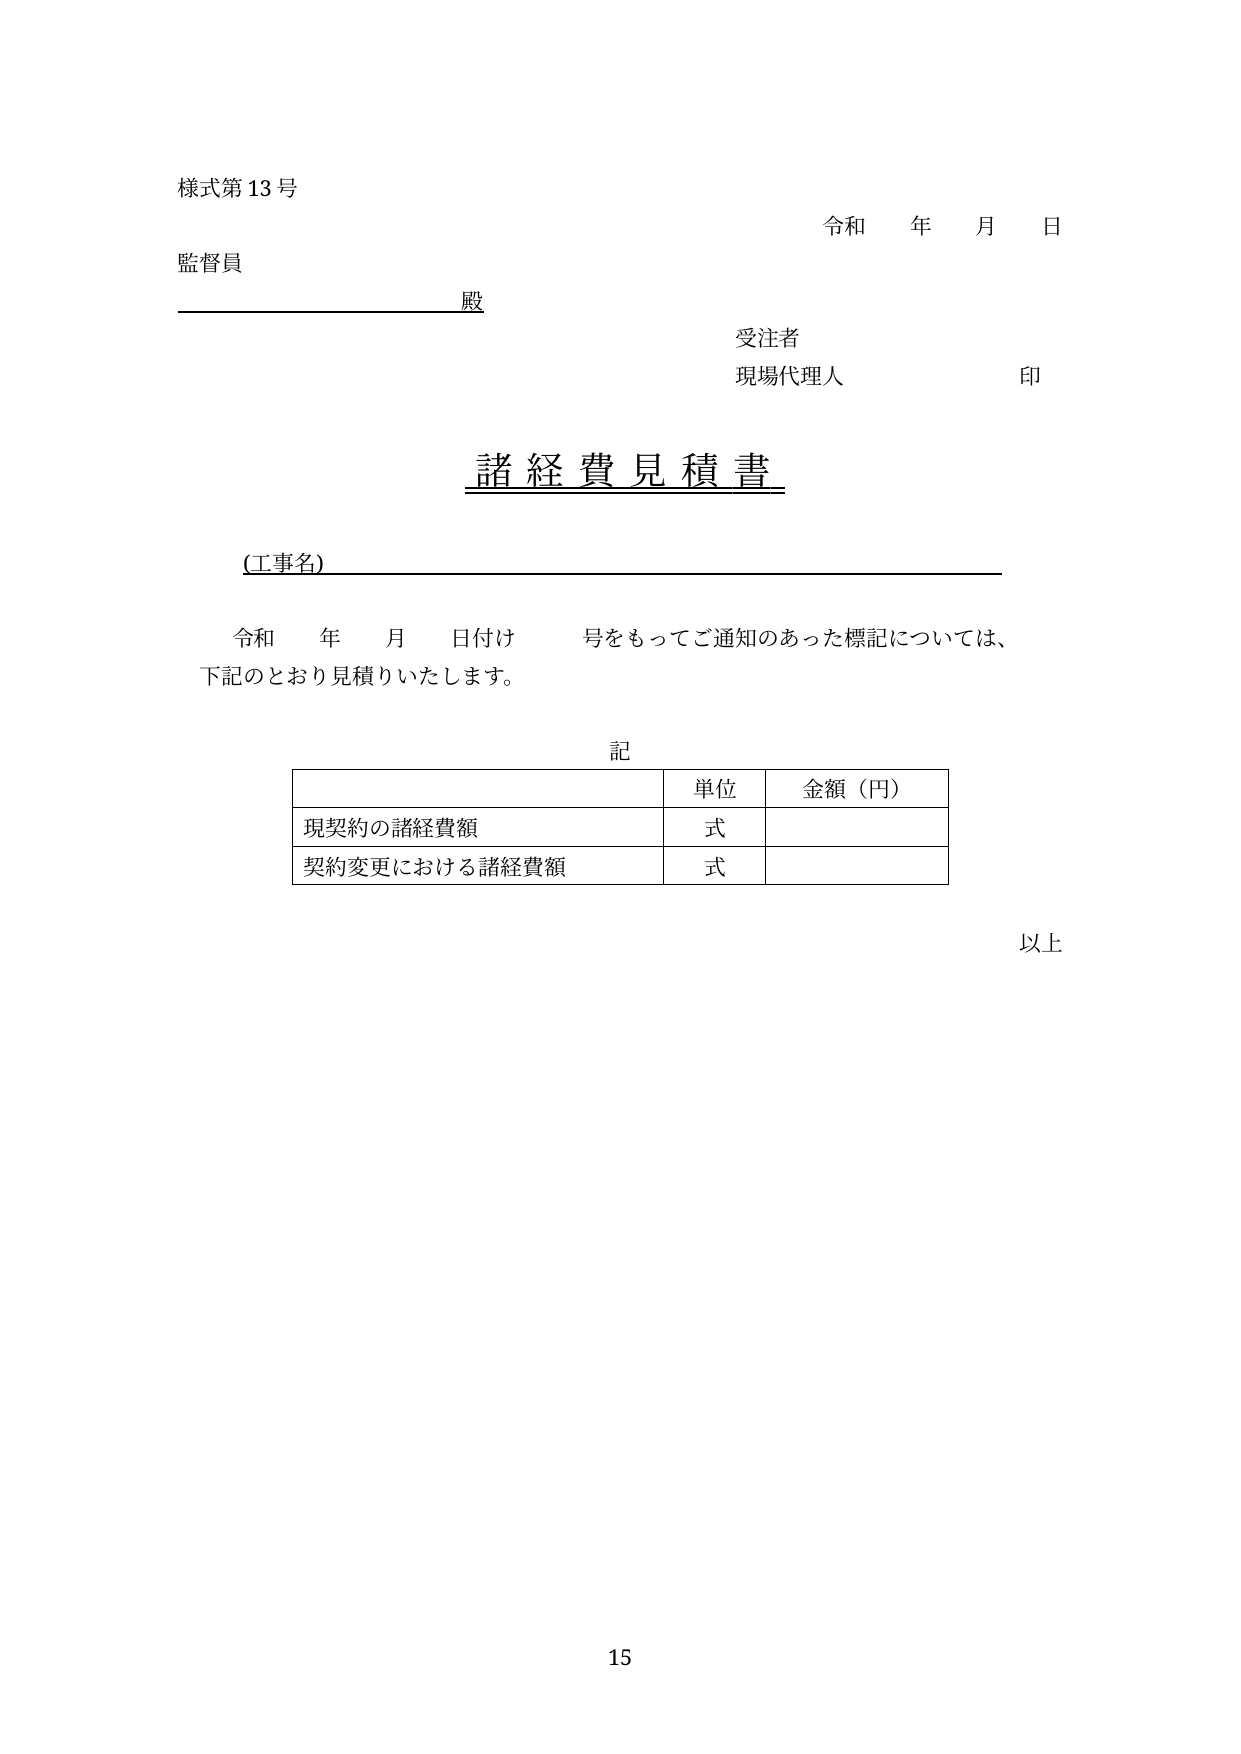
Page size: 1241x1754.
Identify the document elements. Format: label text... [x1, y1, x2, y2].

text 現場代理人 印 [177, 356, 1041, 393]
table_header [293, 770, 663, 807]
text 諸経費見積書 [177, 431, 1063, 506]
table_header 金額（円） [766, 770, 948, 807]
table_cell [766, 808, 948, 846]
table_cell [766, 847, 948, 884]
text 以上 [177, 923, 1063, 960]
text 殿 [177, 281, 1041, 318]
table_cell 式 [664, 808, 765, 846]
subtitle 記 [177, 731, 1063, 768]
text 様式第13号 [177, 168, 1063, 206]
table_cell 契約変更における諸経費額 [293, 847, 663, 884]
text 監督員 [177, 243, 1041, 281]
table_cell 式 [664, 847, 765, 884]
table_header 単位 [664, 770, 765, 807]
text 令和 年 月 日付け 号をもってご通知のあった標記については、 [177, 618, 1063, 656]
text 令和 年 月 日 [177, 206, 1063, 243]
text (工事名) [177, 543, 1063, 581]
text 下記のとおり見積りいたします。 [177, 656, 1063, 693]
text 受注者 [177, 318, 1041, 356]
table_cell 現契約の諸経費額 [293, 808, 663, 846]
